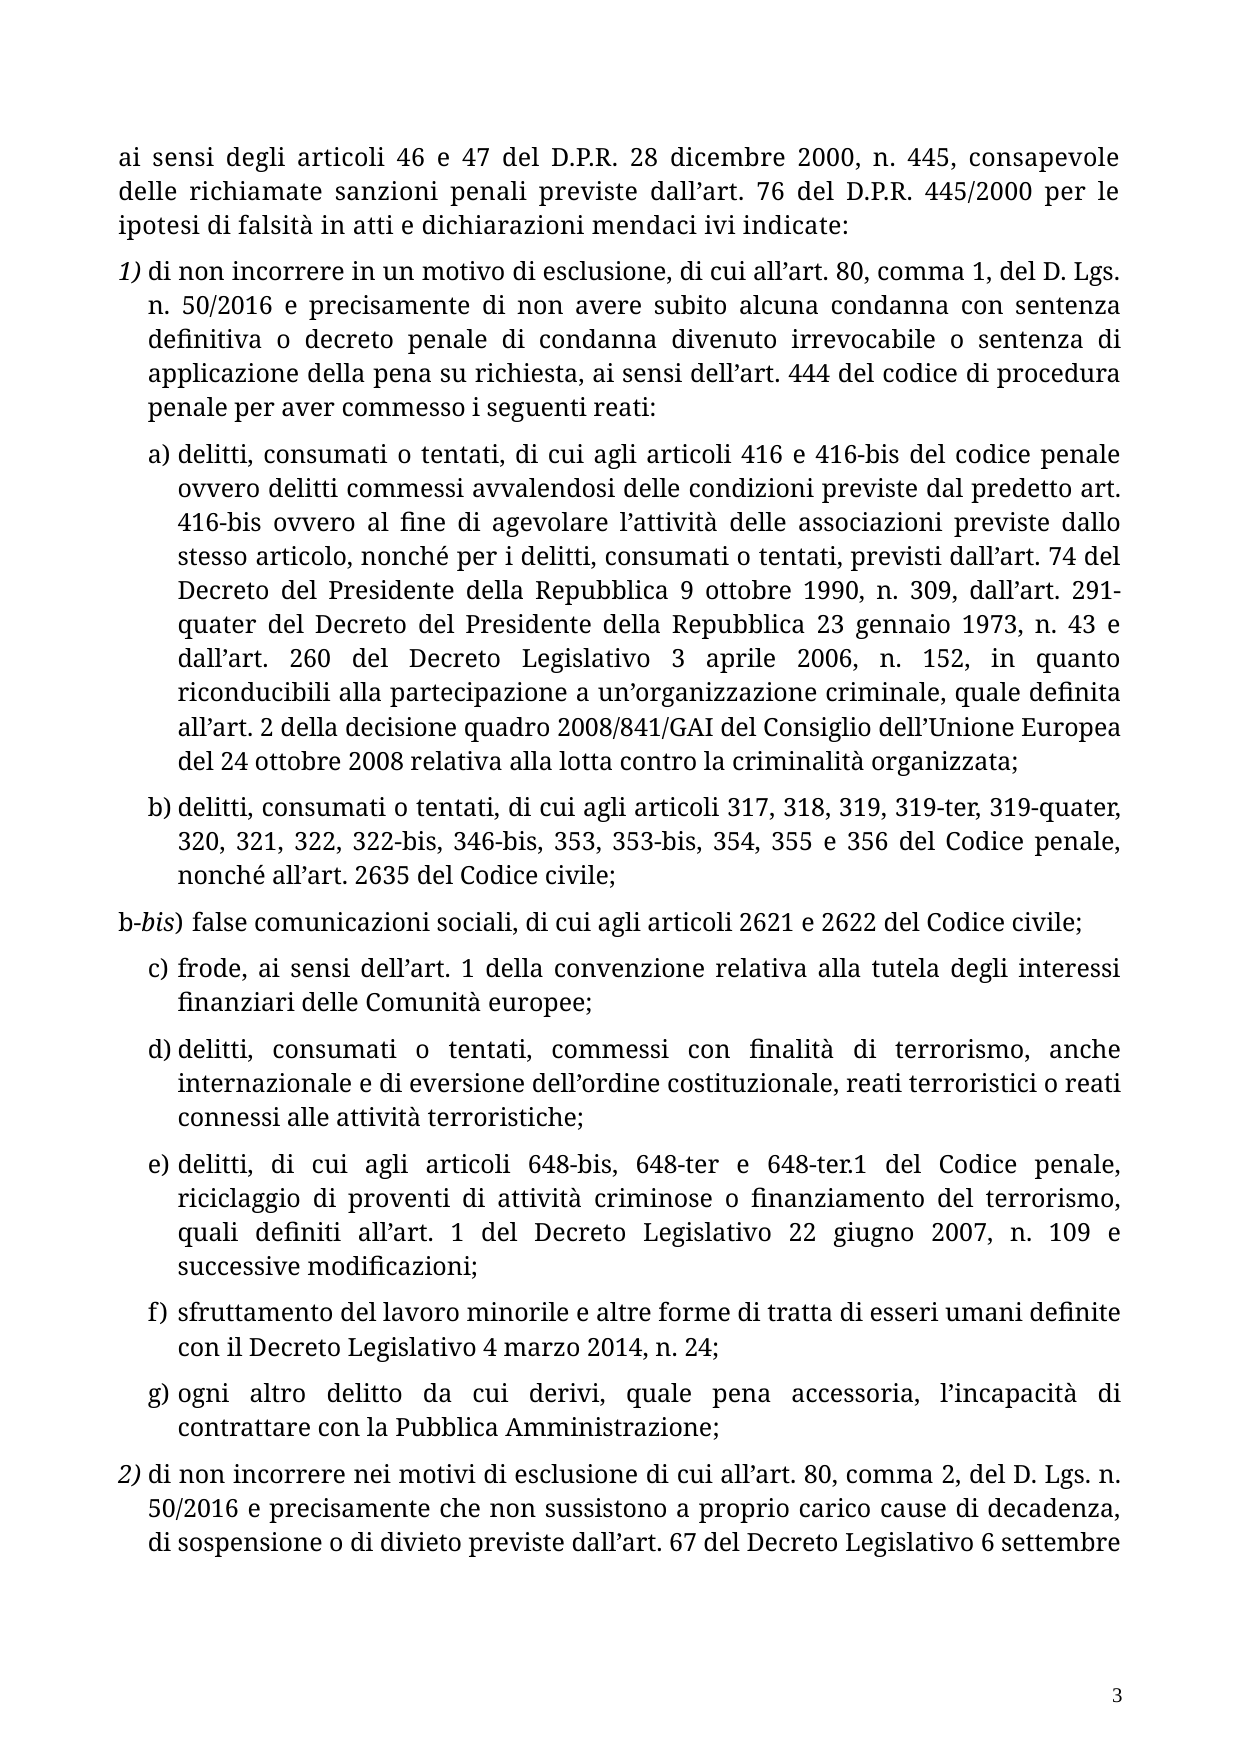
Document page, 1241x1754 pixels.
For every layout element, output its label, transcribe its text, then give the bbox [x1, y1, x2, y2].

list sfruttamento del lavoro minorile e altre forme di tratta di esseri umani definite con il Decreto Legislativo 4 marzo 2014, n. 24; [148, 1295, 1122, 1363]
list frode, ai sensi dell’art. 1 della convenzione relativa alla tutela degli interessi finanziari delle Comunità europee; [148, 951, 1122, 1019]
text ai sensi degli articoli 46 e 47 del D.P.R. 28 dicembre 2000, n. 445, consapevole delle richiamate sanzioni penali previste dall’art. 76 del D.P.R. 445/2000 per le ipotesi di falsità in atti e dichiarazioni mendaci ivi indicate: [118, 139, 1122, 241]
list delitti, consumati o tentati, di cui agli articoli 317, 318, 319, 319-ter, 319-quater, 320, 321, 322, 322-bis, 346-bis, 353, 353-bis, 354, 355 e 356 del Codice penale, nonché all’art. 2635 del Codice civile; [148, 790, 1122, 892]
list delitti, consumati o tentati, di cui agli articoli 416 e 416-bis del codice penale ovvero delitti commessi avvalendosi delle condizioni previste dal predetto art. 416-bis ovvero al fine di agevolare l’attività delle associazioni previste dallo stesso articolo, nonché per i delitti, consumati o tentati, previsti dall’art. 74 del Decreto del Presidente della Repubblica 9 ottobre 1990, n. 309, dall’art. 291-quater del Decreto del Presidente della Repubblica 23 gennaio 1973, n. 43 e dall’art. 260 del Decreto Legislativo 3 aprile 2006, n. 152, in quanto riconducibili alla partecipazione a un’organizzazione criminale, quale definita all’art. 2 della decisione quadro 2008/841/GAI del Consiglio dell’Unione Europea del 24 ottobre 2008 relativa alla lotta contro la criminalità organizzata; [148, 437, 1122, 777]
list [118, 1456, 1122, 1558]
text b-bis) false comunicazioni sociali, di cui agli articoli 2621 e 2622 del Codice civile; [118, 904, 1122, 938]
list delitti, di cui agli articoli 648-bis, 648-ter e 648-ter.1 del Codice penale, riciclaggio di proventi di attività criminose o finanziamento del terrorismo, quali definiti all’art. 1 del Decreto Legislativo 22 giugno 2007, n. 109 e successive modificazioni; [148, 1146, 1122, 1283]
list ogni altro delitto da cui derivi, quale pena accessoria, l’incapacità di contrattare con la Pubblica Amministrazione; [148, 1376, 1122, 1444]
list di non incorrere in un motivo di esclusione, di cui all’art. 80, comma 1, del D. Lgs. n. 50/2016 e precisamente di non avere subito alcuna condanna con sentenza definitiva o decreto penale di condanna divenuto irrevocabile o sentenza di applicazione della pena su richiesta, ai sensi dell’art. 444 del codice di procedura penale per aver commesso i seguenti reati: [118, 254, 1122, 424]
list delitti, consumati o tentati, commessi con finalità di terrorismo, anche internazionale e di eversione dell’ordine costituzionale, reati terroristici o reati connessi alle attività terroristiche; [148, 1032, 1122, 1134]
